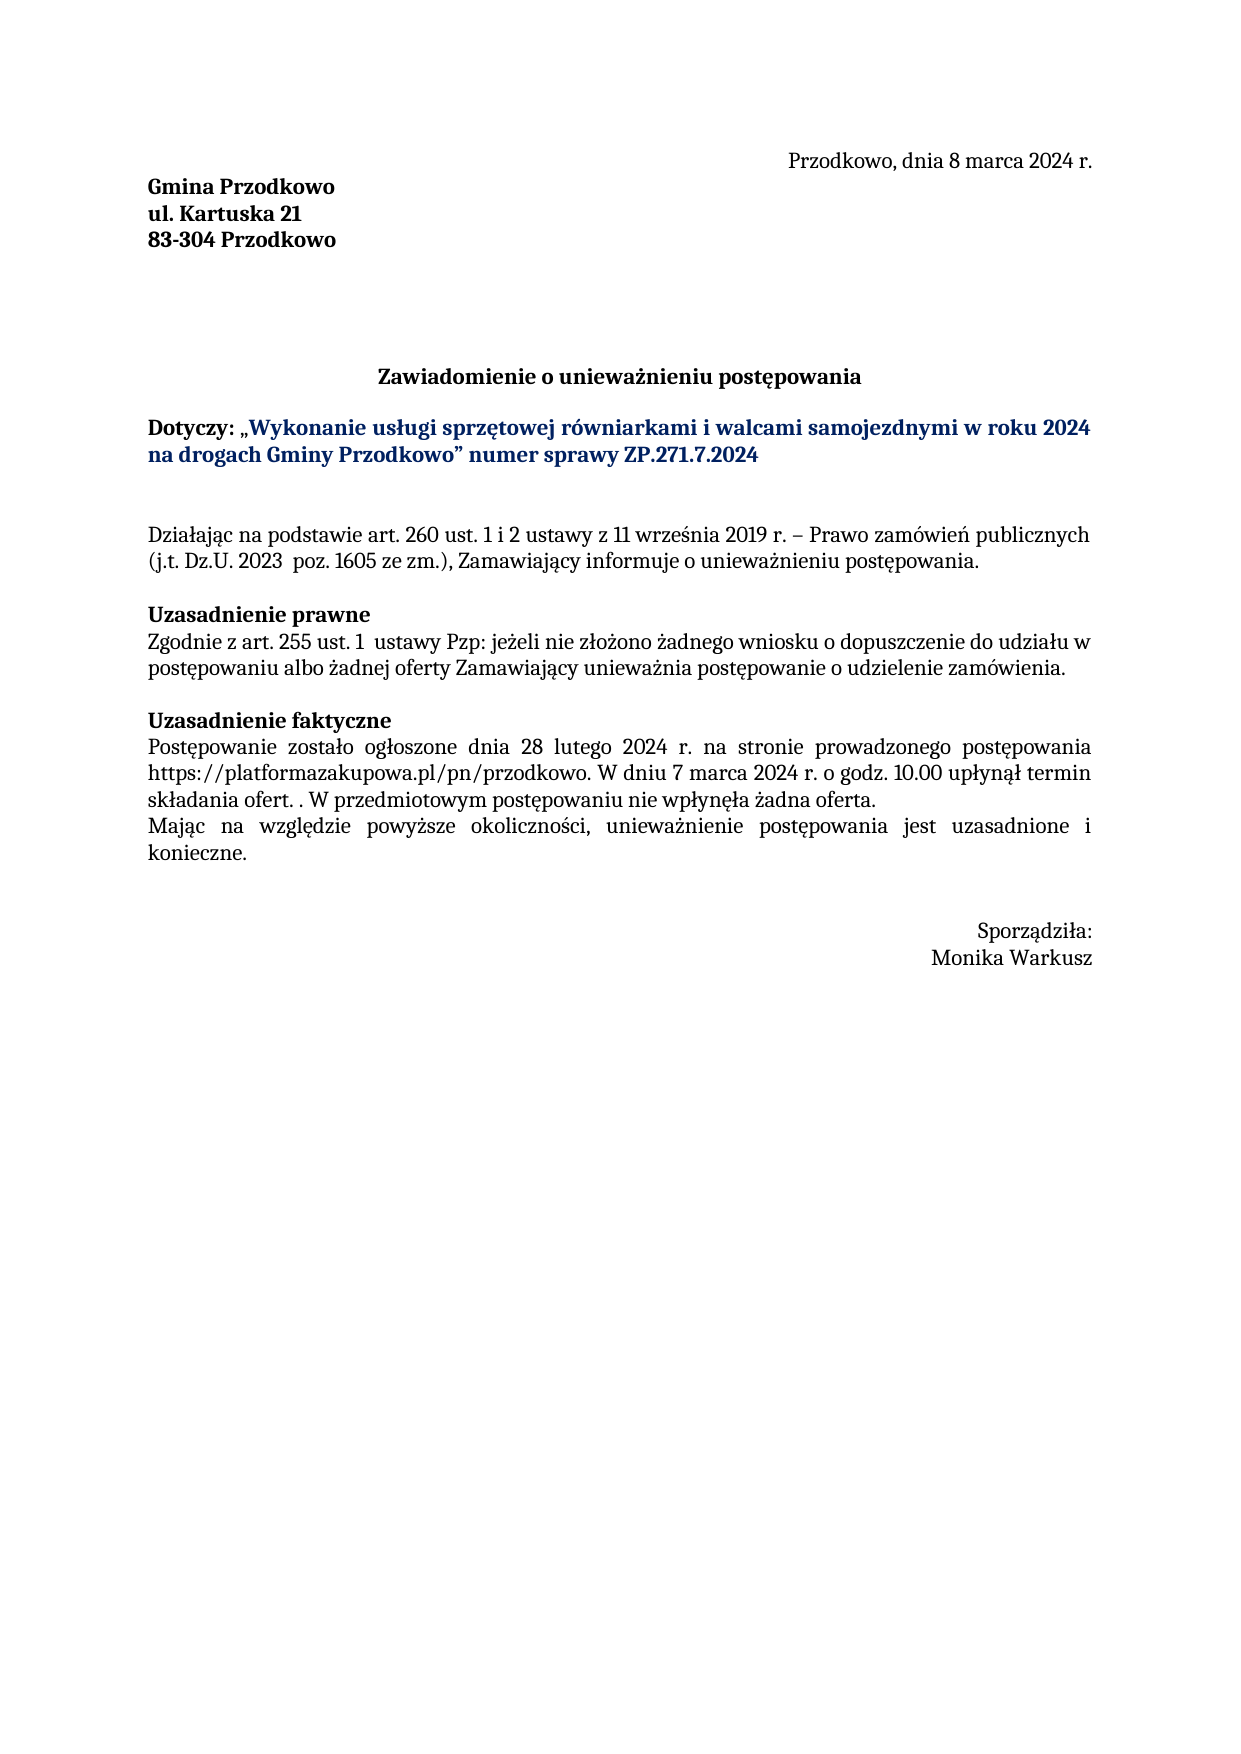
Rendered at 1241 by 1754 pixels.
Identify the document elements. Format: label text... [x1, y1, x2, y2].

text ul. Kartuska 21 [148, 200, 1093, 227]
text Przodkowo, dnia 8 marca 2024 r. [118, 148, 1093, 174]
text 83-304 Przodkowo [148, 227, 1093, 253]
text Zgodnie z art. 255 ust. 1 ustawy Pzp: jeżeli nie złożono żadnego wniosku o dopuszczenie do udziału w postępowaniu albo żadnej oferty Zamawiający unieważnia postępowanie o udzielenie zamówienia. [148, 628, 1093, 681]
text Sporządziła: [148, 918, 1093, 945]
text Działając na podstawie art. 260 ust. 1 i 2 ustawy z 11 września 2019 r. – Prawo zamówień publicznych (j.t. Dz.U. 2023 poz. 1605 ze zm.), Zamawiający informuje o unieważnieniu postępowania. [148, 521, 1093, 574]
text Monika Warkusz [148, 945, 1093, 971]
text Dotyczy: „Wykonanie usługi sprzętowej równiarkami i walcami samojezdnymi w roku 2024 na drogach Gminy Przodkowo” numer sprawy ZP.271.7.2024 [148, 415, 1093, 468]
text Postępowanie zostało ogłoszone dnia 28 lutego 2024 r. na stronie prowadzonego postępowania https://platformazakupowa.pl/pn/przodkowo. W dniu 7 marca 2024 r. o godz. 10.00 upłynął termin składania ofert. . W przedmiotowym postępowaniu nie wpłynęła żadna oferta. [148, 734, 1093, 813]
text Gmina Przodkowo [148, 174, 1093, 200]
text Uzasadnienie prawne [148, 602, 1093, 628]
text Mając na względzie powyższe okoliczności, unieważnienie postępowania jest uzasadnione i konieczne. [148, 813, 1093, 866]
text Uzasadnienie faktyczne [148, 707, 1093, 734]
text Zawiadomienie o unieważnieniu postępowania [148, 363, 1093, 390]
